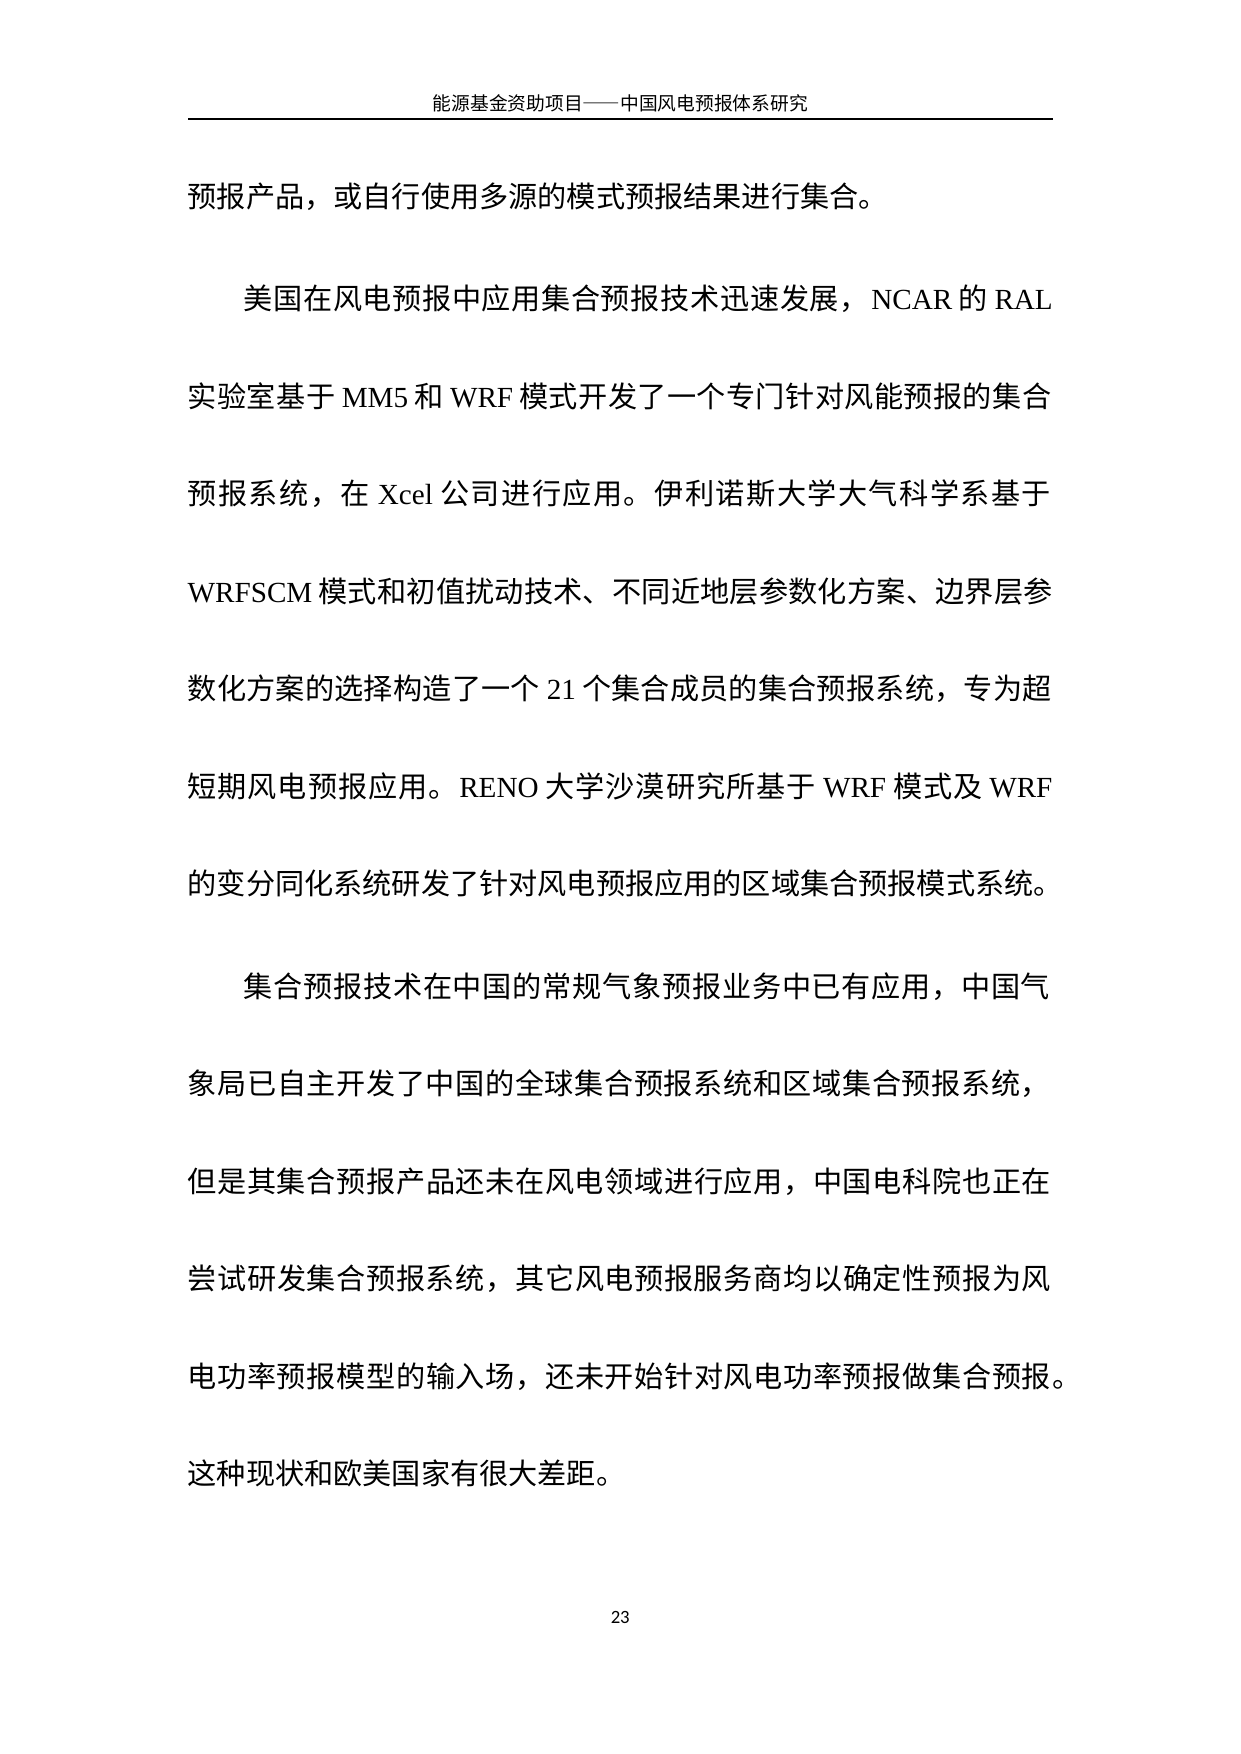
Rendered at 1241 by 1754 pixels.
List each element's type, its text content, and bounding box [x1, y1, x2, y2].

text 集合预报技术在中国的常规气象预报业务中已有应用，中国气象局已自主开发了中国的全球集合预报系统和区域集合预报系统，但是其集合预报产品还未在风电领域进行应用，中国电科院也正在尝试研发集合预报系统，其它风电预报服务商均以确定性预报为风电功率预报模型的输入场，还未开始针对风电功率预报做集合预报。这种现状和欧美国家有很大差距。 [187, 952, 1053, 1504]
text 美国在风电预报中应用集合预报技术迅速发展，NCAR的RAL实验室基于MM5和WRF模式开发了一个专门针对风能预报的集合预报系统，在Xcel公司进行应用。伊利诺斯大学大气科学系基于WRFSCM模式和初值扰动技术、不同近地层参数化方案、边界层参数化方案的选择构造了一个21个集合成员的集合预报系统，专为超短期风电预报应用。RENO大学沙漠研究所基于WRF模式及WRF的变分同化系统研发了针对风电预报应用的区域集合预报模式系统。 [187, 264, 1053, 914]
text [187, 162, 1053, 227]
